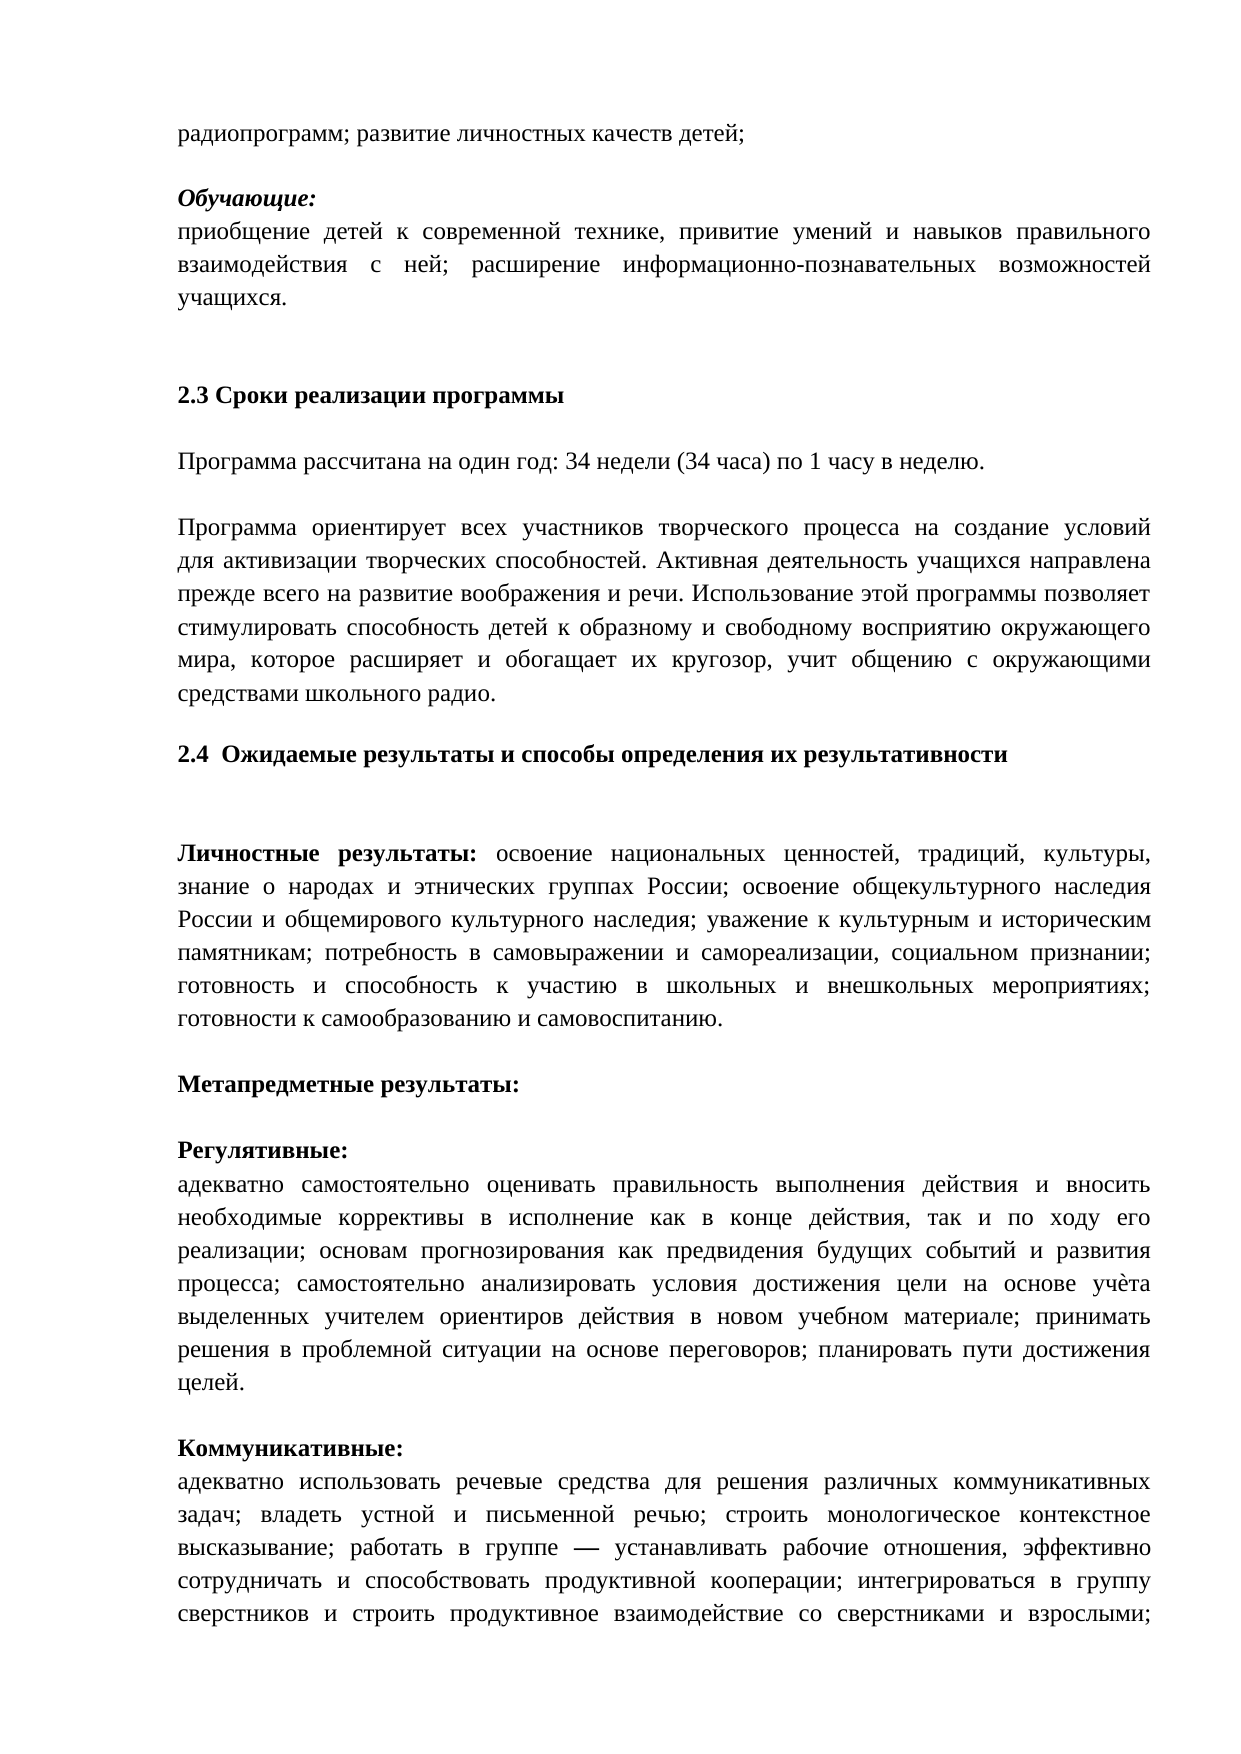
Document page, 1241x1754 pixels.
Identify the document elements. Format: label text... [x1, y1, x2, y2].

text Программа рассчитана на один год: 34 недели (34 часа) по 1 часу в неделю. [177, 413, 1152, 475]
text Регулятивные: адекватно самостоятельно оценивать правильность выполнения действия и вносить необходимые коррективы в исполнение как в конце действия, так и по ходу его реализации; основам прогнозирования как предвидения будущих событий и развития процесса; самостоятельно анализировать условия достижения цели на основе учѐта выделенных учителем ориентиров действия в новом учебном материале; принимать решения в проблемной ситуации на основе переговоров; планировать пути достижения целей. [177, 1103, 1152, 1396]
text Метапредметные результаты: [177, 1037, 1152, 1098]
text 2.4 Ожидаемые результаты и способы определения их результативности [177, 739, 1152, 768]
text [177, 118, 1152, 179]
text 2.3 Сроки реализации программы [177, 347, 1152, 409]
text приобщение детей к современной технике, привитие умений и навыков правильного взаимодействия с ней; расширение информационно-познавательных возможностей учащихся. [177, 216, 1152, 343]
text Программа ориентирует всех участников творческого процесса на создание условий для активизации творческих способностей. Активная деятельность учащихся направлена прежде всего на развитие воображения и речи. Использование этой программы позволяет стимулировать способность детей к образному и свободному восприятию окружающего мира, которое расширяет и обогащает их кругозор, учит общению с окружающими средствами школьного радио. [177, 479, 1152, 706]
text Обучающие: [177, 183, 1152, 212]
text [177, 1400, 1152, 1627]
text Личностные результаты: освоение национальных ценностей, традиций, культуры, знание о народах и этнических группах России; освоение общекультурного наследия России и общемирового культурного наследия; уважение к культурным и историческим памятникам; потребность в самовыражении и самореализации, социальном признании; готовность и способность к участию в школьных и внешкольных мероприятиях; готовности к самообразованию и самовоспитанию. [177, 772, 1152, 1032]
